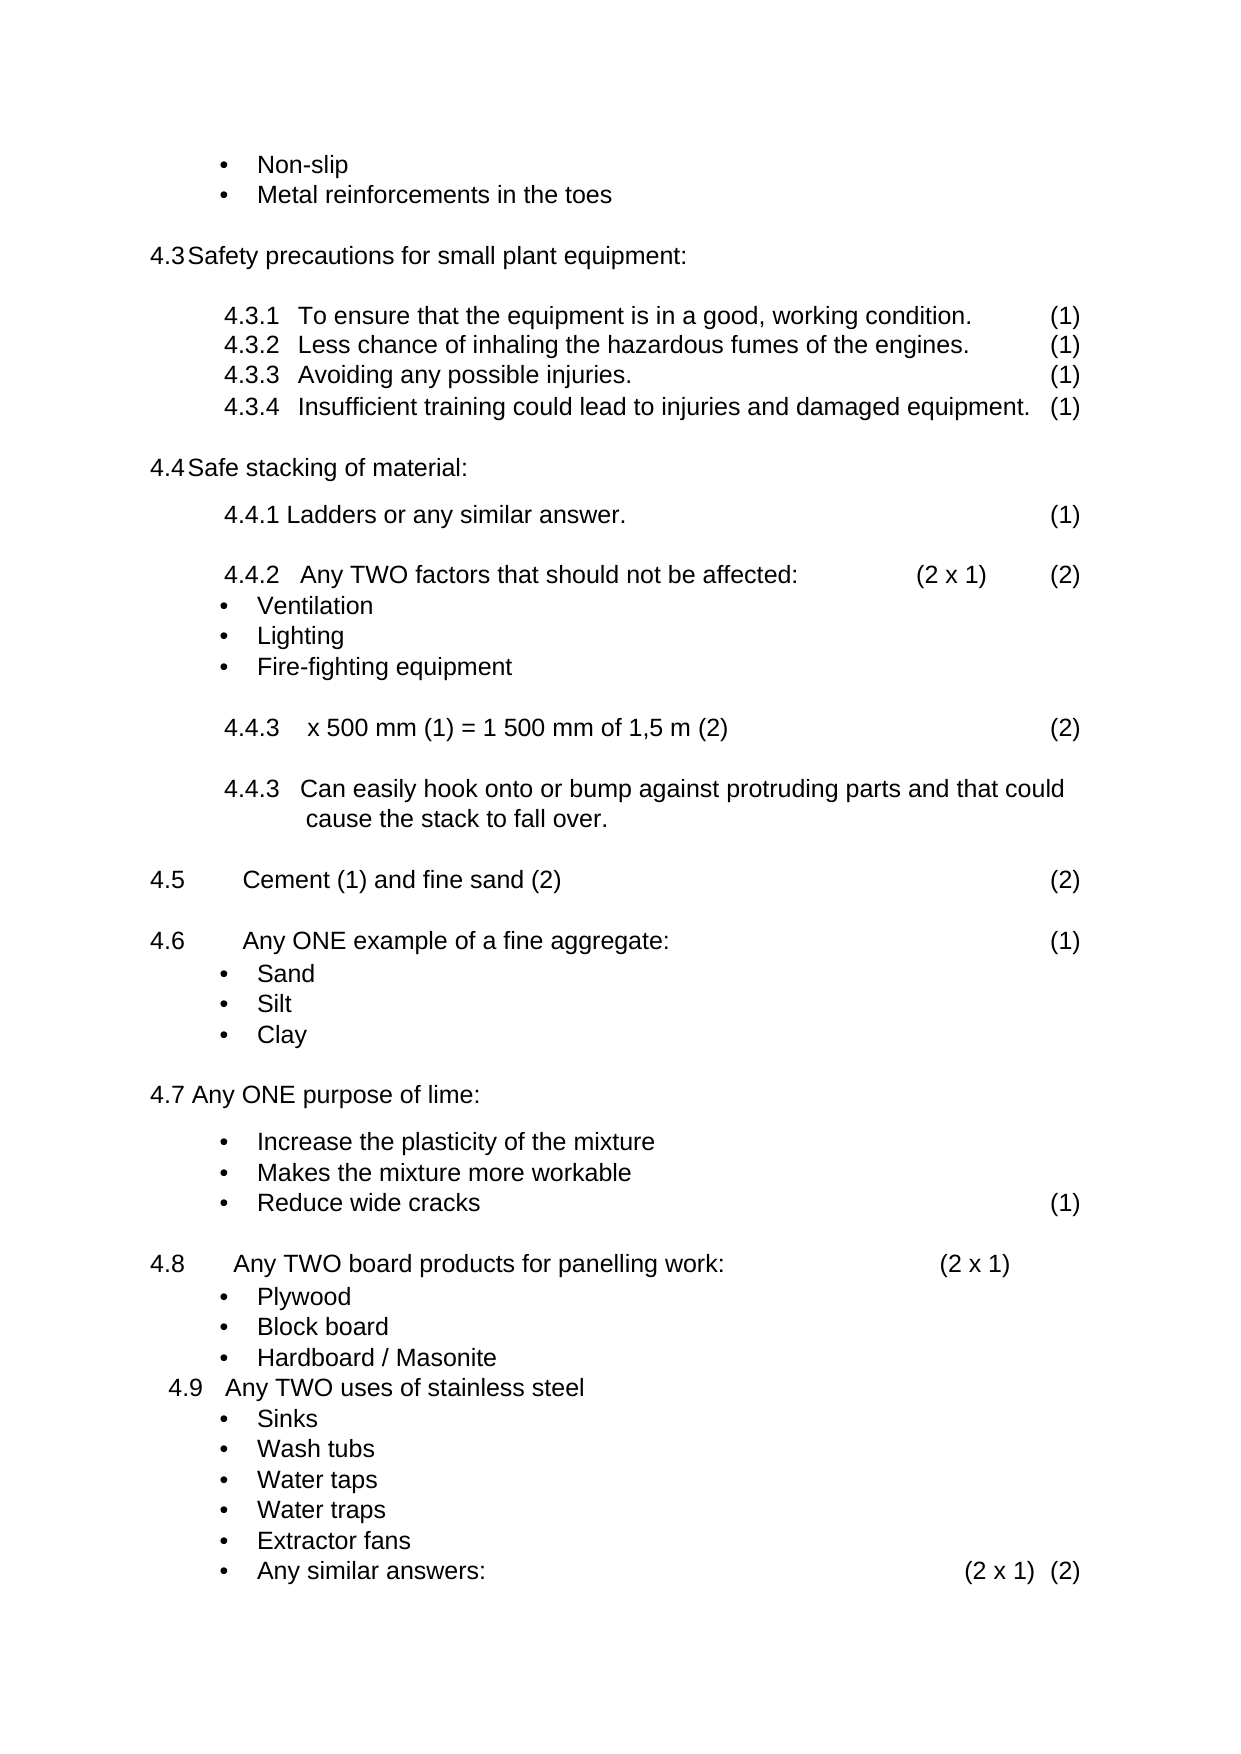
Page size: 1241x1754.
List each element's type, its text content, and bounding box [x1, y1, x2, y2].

list Less chance of inhaling the hazardous fumes of the engines. (1) [224, 331, 1085, 359]
text 4.7 Any ONE purpose of lime: [150, 1081, 1090, 1109]
list Cement (1) and fine sand (2) (2) [150, 865, 1085, 894]
list Reduce wide cracks (1) [219, 1188, 1085, 1217]
list Lighting [219, 621, 1085, 650]
text 4.4.1 Ladders or any similar answer. (1) [224, 499, 1085, 528]
list To ensure that the equipment is in a good, working condition. (1) [224, 301, 1085, 329]
list Hardboard / Masonite [219, 1343, 1085, 1371]
list Water taps [219, 1465, 1085, 1494]
list Water traps [219, 1495, 1085, 1524]
list Block board [219, 1312, 1085, 1341]
text cause the stack to fall over. (1) [150, 804, 1090, 833]
list Plywood [219, 1282, 1085, 1311]
list Any similar answers: (2 x 1) (2) [219, 1556, 1085, 1585]
list Silt [219, 989, 1085, 1018]
list Safe stacking of material: [150, 453, 1090, 482]
list Metal reinforcements in the toes [219, 180, 1085, 209]
list Increase the plasticity of the mixture [219, 1127, 1085, 1156]
list Ventilation [219, 591, 1085, 619]
list Can easily hook onto or bump against protruding parts and that could [224, 774, 1085, 802]
list Fire-fighting equipment [219, 652, 1085, 680]
list Avoiding any possible injuries. (1) [224, 360, 1085, 389]
list Safety precautions for small plant equipment: [150, 241, 1090, 270]
list Non-slip [219, 150, 1085, 179]
text 4.4.3 x 500 mm (1) = 1 500 mm of 1,5 m (2) (2) [224, 713, 1085, 742]
list Any TWO factors that should not be affected: (2 x 1) (2) [224, 560, 1085, 589]
list Any ONE example of a fine aggregate: (1) [150, 926, 1085, 955]
text 4.9 Any TWO uses of stainless steel [161, 1373, 1090, 1402]
list Sinks [219, 1404, 1085, 1433]
list Extractor fans [219, 1526, 1085, 1554]
text 4.8 Any TWO board products for panelling work: (2 x 1) (2) [150, 1249, 1090, 1278]
list Wash tubs [219, 1434, 1085, 1463]
list Clay [219, 1020, 1085, 1048]
list Makes the mixture more workable [219, 1158, 1085, 1186]
list Sand [219, 959, 1085, 988]
list Insufficient training could lead to injuries and damaged equipment. (1) [224, 391, 1085, 420]
